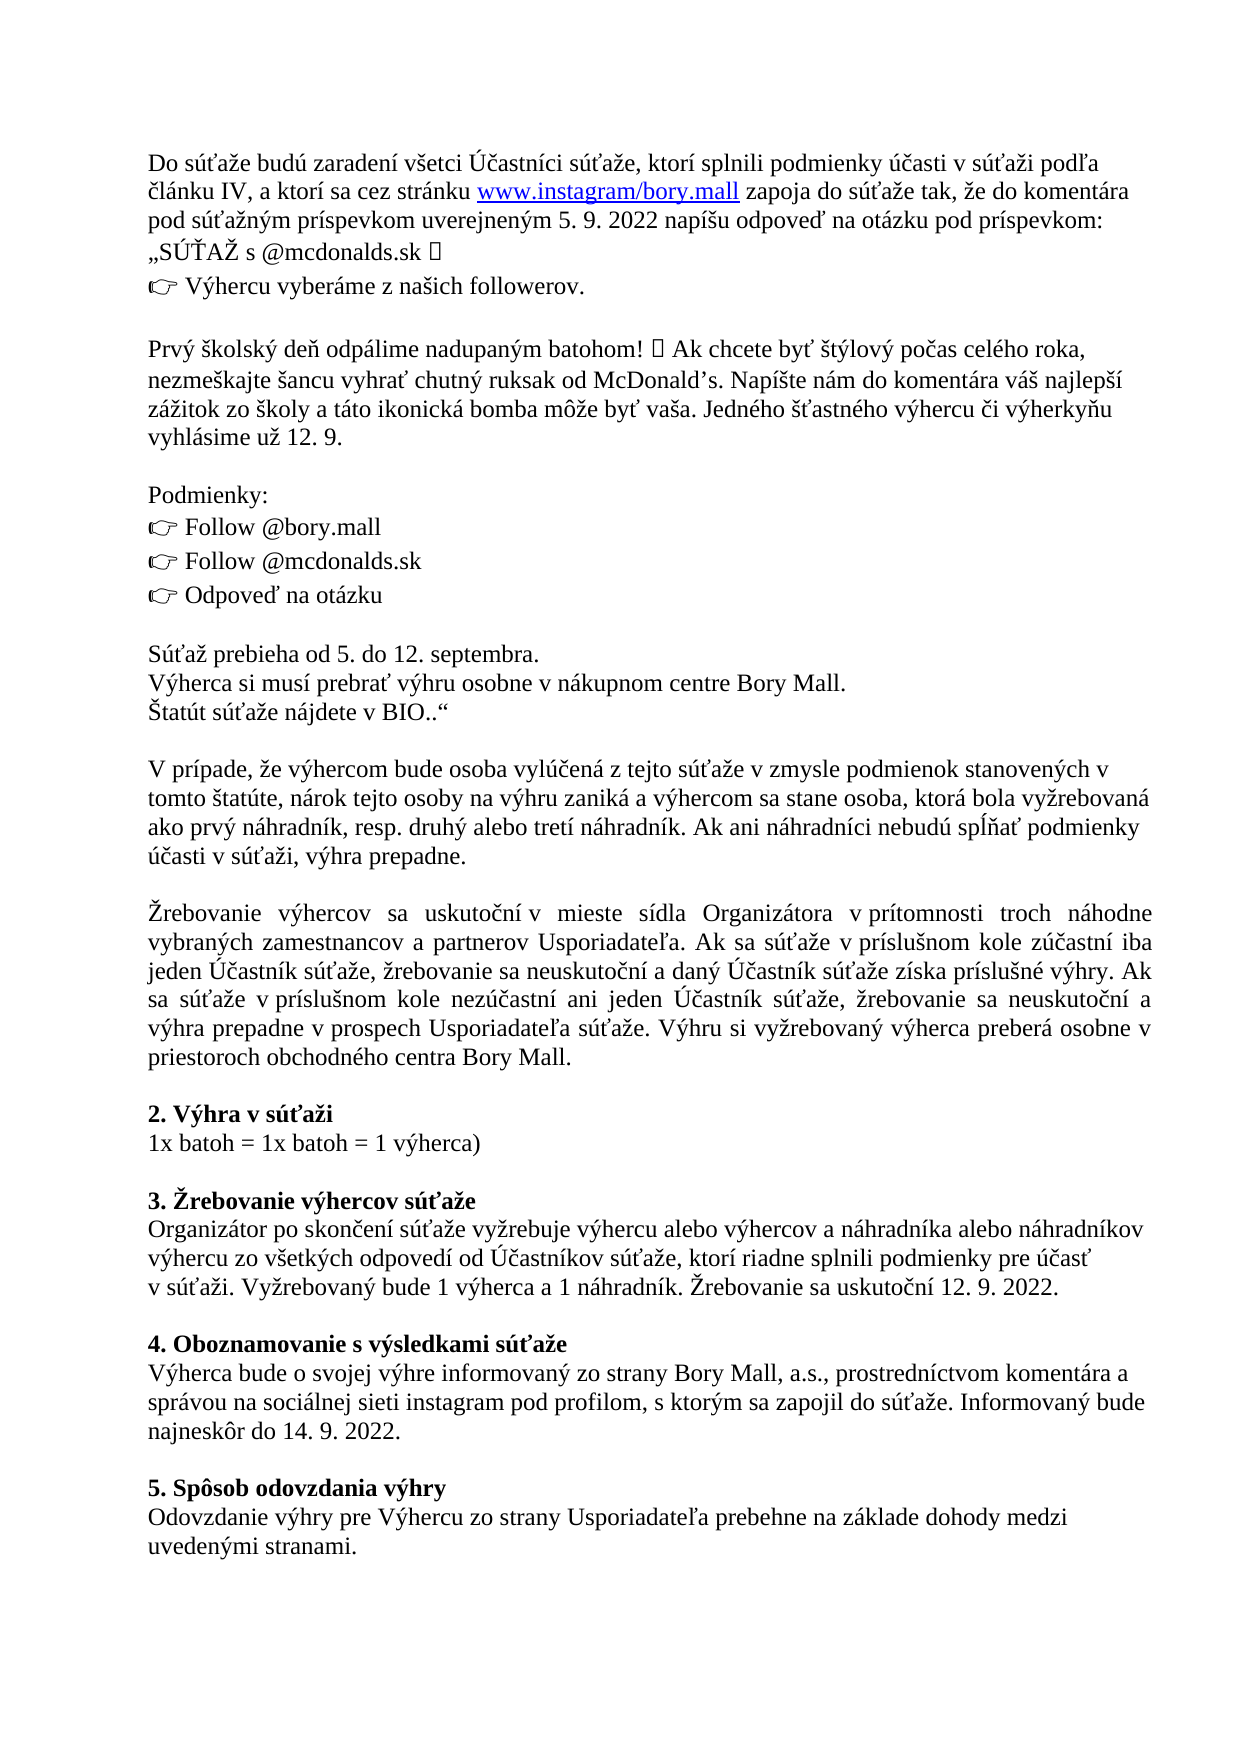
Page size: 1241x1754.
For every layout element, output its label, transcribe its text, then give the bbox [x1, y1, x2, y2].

text Podmienky: [148, 480, 1152, 509]
text 4. Oboznamovanie s výsledkami súťaže [148, 1329, 1152, 1358]
text 1x batoh = 1x batoh = 1 výherca) [148, 1128, 1152, 1157]
text Výherca si musí prebrať výhru osobne v nákupnom centre Bory Mall. [148, 668, 1152, 697]
text Súťaž prebieha od 5. do 12. septembra. [148, 639, 1152, 668]
text „SÚŤAŽ s @mcdonalds.sk 🎒 [148, 234, 1152, 268]
text Do súťaže budú zaradení všetci Účastníci súťaže, ktorí splnili podmienky účasti v súťaži podľa článku IV, a ktorí sa cez stránku www.instagram/bory.mall zapoja do súťaže tak, že do komentára pod súťažným príspevkom uverejneným 5. 9. 2022 napíšu odpoveď na otázku pod príspevkom: [148, 148, 1152, 234]
text Organizátor po skončení súťaže vyžrebuje výhercu alebo výhercov a náhradníka alebo náhradníkov výhercu zo všetkých odpovedí od Účastníkov súťaže, ktorí riadne splnili podmienky pre účasť v súťaži. Vyžrebovaný bude 1 výherca a 1 náhradník. Žrebovanie sa uskutoční 12. 9. 2022. [148, 1214, 1152, 1301]
text Žrebovanie výhercov sa uskutoční v mieste sídla Organizátora v prítomnosti troch náhodne vybraných zamestnancov a partnerov Usporiadateľa. Ak sa súťaže v príslušnom kole zúčastní iba jeden Účastník súťaže, žrebovanie sa neuskutoční a daný Účastník súťaže získa príslušné výhry. Ak sa súťaže v príslušnom kole nezúčastní ani jeden Účastník súťaže, žrebovanie sa neuskutoční a výhra prepadne v prospech Usporiadateľa súťaže. Výhru si vyžrebovaný výherca preberá osobne v priestoroch obchodného centra Bory Mall. [148, 898, 1152, 1071]
text 5. Spôsob odovzdania výhry [148, 1473, 1152, 1502]
text Odovzdanie výhry pre Výhercu zo strany Usporiadateľa prebehne na základe dohody medzi uvedenými stranami. [148, 1502, 1152, 1559]
text Výherca bude o svojej výhre informovaný zo strany Bory Mall, a.s., prostredníctvom komentára a správou na sociálnej sieti instagram pod profilom, s ktorým sa zapojil do súťaže. Informovaný bude najneskôr do 14. 9. 2022. [148, 1358, 1152, 1444]
text 👉🏻 Výhercu vyberáme z našich followerov. [148, 268, 1152, 302]
text V prípade, že výhercom bude osoba vylúčená z tejto súťaže v zmysle podmienok stanovených v tomto štatúte, nárok tejto osoby na výhru zaniká a výhercom sa stane osoba, ktorá bola vyžrebovaná ako prvý náhradník, resp. druhý alebo tretí náhradník. Ak ani náhradníci nebudú spĺňať podmienky účasti v súťaži, výhra prepadne. [148, 754, 1152, 869]
text Prvý školský deň odpálime nadupaným batohom! 🤩 Ak chcete byť štýlový počas celého roka, nezmeškajte šancu vyhrať chutný ruksak od McDonald’s. Napíšte nám do komentára váš najlepší zážitok zo školy a táto ikonická bomba môže byť vaša. Jedného šťastného výhercu či výherkyňu vyhlásime už 12. 9. [148, 331, 1152, 451]
text 3. Žrebovanie výhercov súťaže [148, 1186, 1152, 1214]
text 👉🏻 Follow @bory.mall [148, 509, 1152, 543]
text 2. Výhra v súťaži [148, 1099, 1152, 1128]
text 👉🏻 Odpoveď na otázku [148, 577, 1152, 611]
text 👉🏻 Follow @mcdonalds.sk [148, 543, 1152, 577]
text Štatút súťaže nájdete v BIO..“ [148, 697, 1152, 726]
